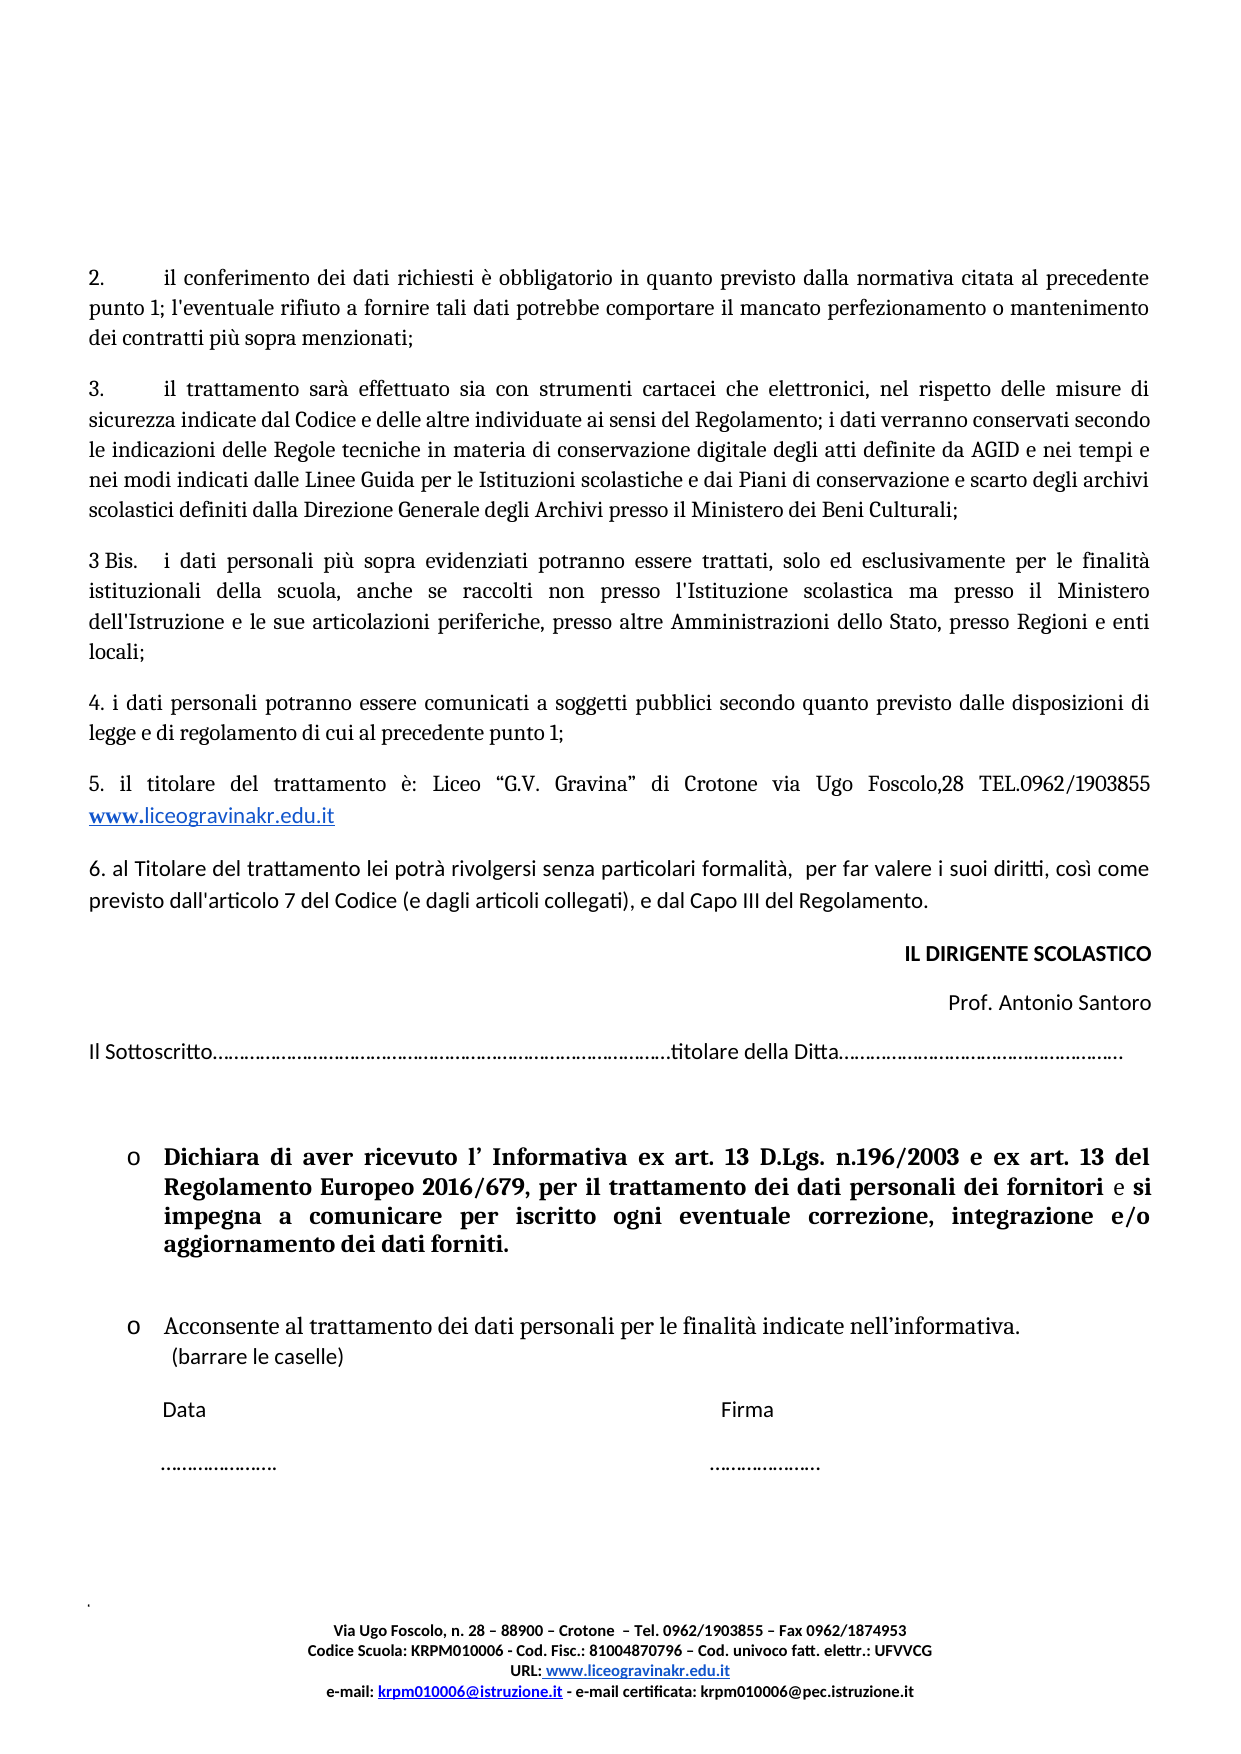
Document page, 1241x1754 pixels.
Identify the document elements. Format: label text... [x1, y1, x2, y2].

text IL DIRIGENTE SCOLASTICO [89, 940, 1152, 967]
list Acconsente al trattamento dei dati personali per le finalità indicate nell’informativa. [126, 1312, 1152, 1342]
text 4. i dati personali potranno essere comunicati a soggetti pubblici secondo quanto previsto dalle disposizioni di legge e di regolamento di cui al precedente punto 1; [89, 690, 1152, 746]
text (barrare le caselle) [89, 1342, 1152, 1370]
text 3 Bis. i dati personali più sopra evidenziati potranno essere trattati, solo ed esclusivamente per le finalità istituzionali della scuola, anche se raccolti non presso l'Istituzione scolastica ma presso il Ministero dell'Istruzione e le sue articolazioni periferiche, presso altre Amministrazioni dello Stato, presso Regioni e enti locali; [89, 548, 1152, 665]
text 3. il trattamento sarà effettuato sia con strumenti cartacei che elettronici, nel rispetto delle misure di sicurezza indicate dal Codice e delle altre individuate ai sensi del Regolamento; i dati verranno conservati secondo le indicazioni delle Regole tecniche in materia di conservazione digitale degli atti definite da AGID e nei tempi e nei modi indicati dalle Linee Guida per le Istituzioni scolastiche e dai Piani di conservazione e scarto degli archivi scolastici definiti dalla Direzione Generale degli Archivi presso il Ministero dei Beni Culturali; [89, 376, 1152, 523]
list Dichiara di aver ricevuto l’ Informativa ex art. 13 D.Lgs. n.196/2003 e ex art. 13 del Regolamento Europeo 2016/679, per il trattamento dei dati personali dei fornitori e si impegna a comunicare per iscritto ogni eventuale correzione, integrazione e/o aggiornamento dei dati forniti. [126, 1143, 1152, 1259]
text …………………. ………………… [89, 1448, 1152, 1476]
text 5. il titolare del trattamento è: Liceo “G.V. Gravina” di Crotone via Ugo Foscolo,28 TEL.0962/1903855 www.liceogravinakr.edu.it [89, 771, 1152, 829]
text Il Sottoscritto……………………………………………………………………………titolare della Ditta……………………………………………… [89, 1037, 1152, 1065]
text Data Firma [89, 1395, 1152, 1423]
text 6. al Titolare del trattamento lei potrà rivolgersi senza particolari formalità, per far valere i suoi diritti, così come previsto dall'articolo 7 del Codice (e dagli articoli collegati), e dal Capo III del Regolamento. [89, 854, 1152, 915]
text 2. il conferimento dei dati richiesti è obbligatorio in quanto previsto dalla normativa citata al precedente punto 1; l'eventuale rifiuto a fornire tali dati potrebbe comportare il mancato perfezionamento o mantenimento dei contratti più sopra menzionati; [89, 265, 1152, 351]
text Prof. Antonio Santoro [89, 988, 1152, 1016]
